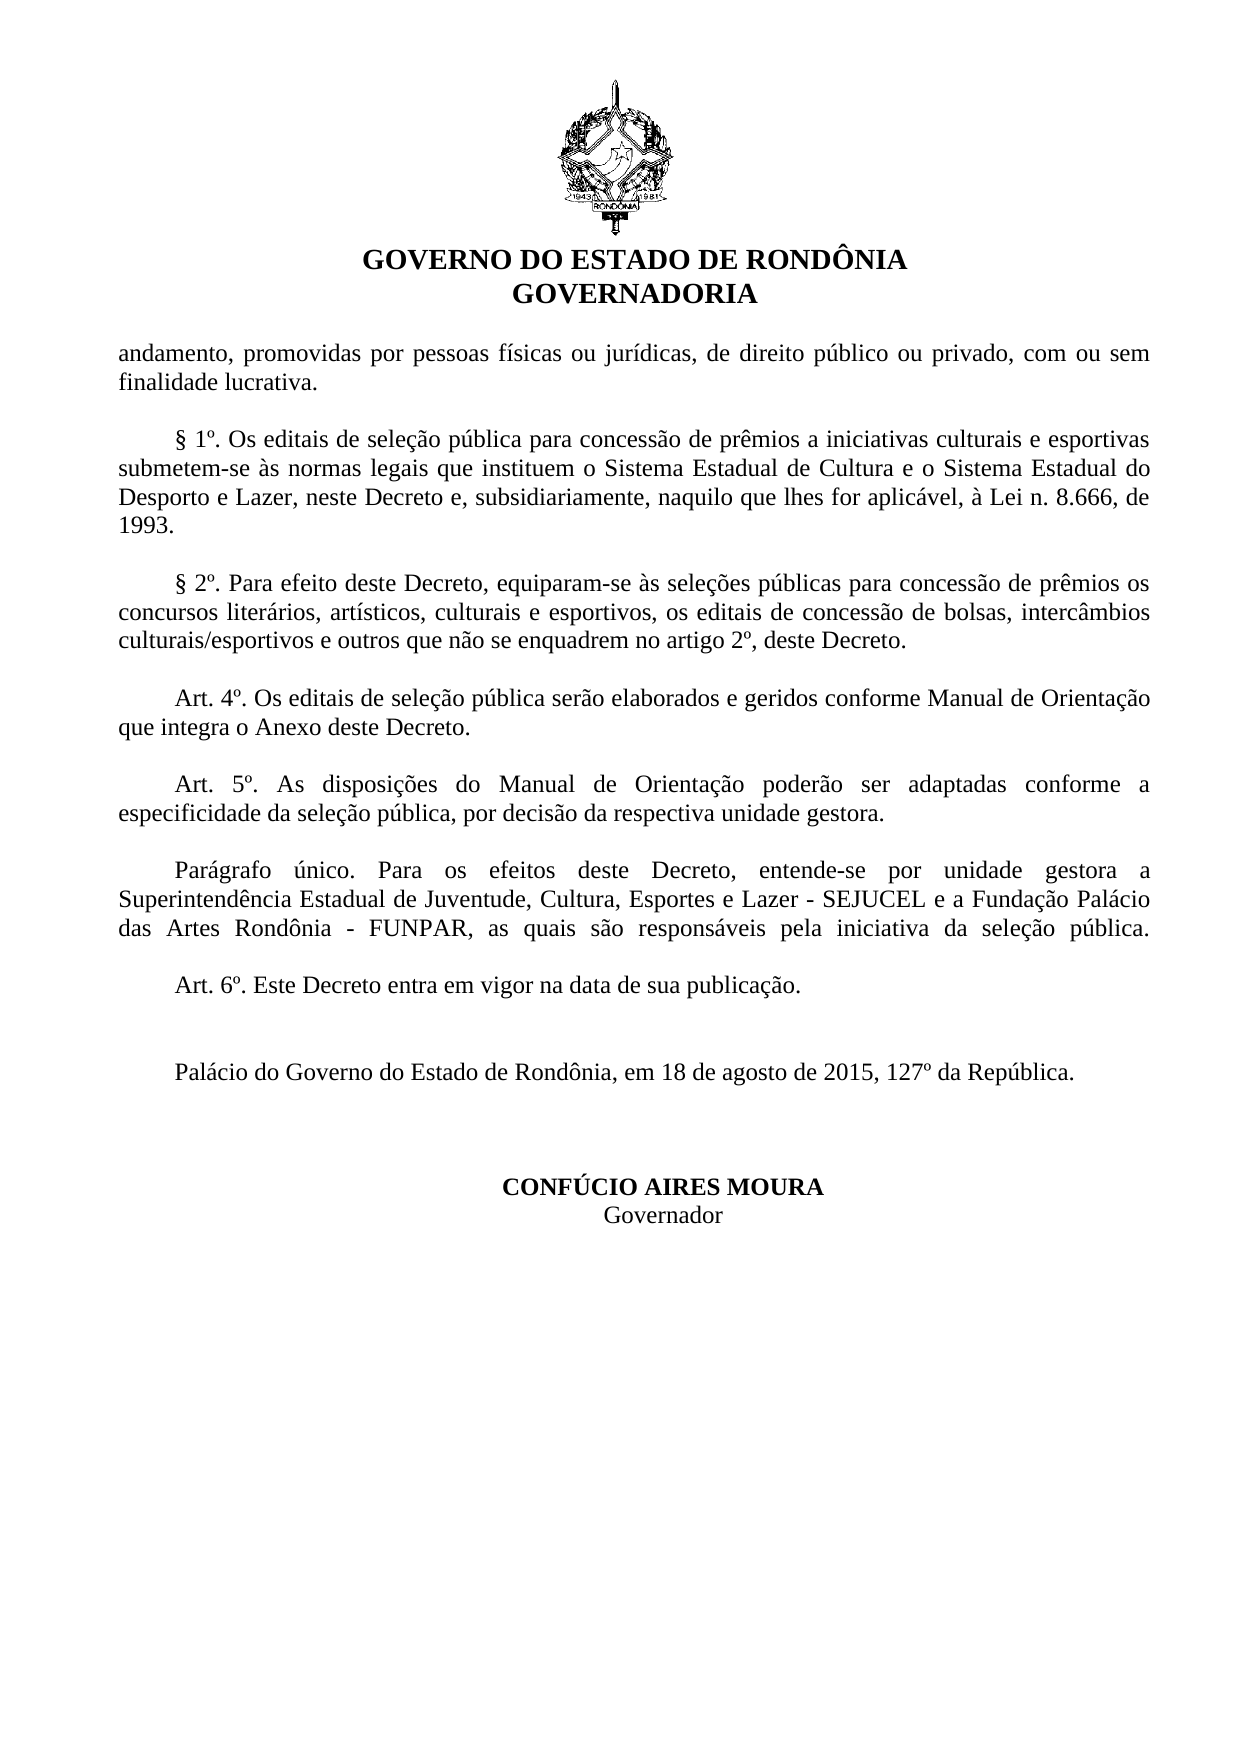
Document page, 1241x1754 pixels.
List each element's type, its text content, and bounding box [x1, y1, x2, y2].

text § 1º. Os editais de seleção pública para concessão de prêmios a iniciativas culturais e esportivas submetem-se às normas legais que instituem o Sistema Estadual de Cultura e o Sistema Estadual do Desporto e Lazer, neste Decreto e, subsidiariamente, naquilo que lhes for aplicável, à Lei n. 8.666, de 1993. [118, 424, 1152, 539]
text Governador [118, 1201, 1152, 1229]
text CONFÚCIO AIRES MOURA [118, 1172, 1152, 1201]
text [118, 338, 1152, 396]
text Art. 5º. As disposições do Manual de Orientação poderão ser adaptadas conforme a especificidade da seleção pública, por decisão da respectiva unidade gestora. [118, 769, 1152, 827]
text § 2º. Para efeito deste Decreto, equiparam-se às seleções públicas para concessão de prêmios os concursos literários, artísticos, culturais e esportivos, os editais de concessão de bolsas, intercâmbios culturais/esportivos e outros que não se enquadrem no artigo 2º, deste Decreto. [118, 568, 1152, 654]
text Palácio do do de Rondônia, em 18 de agosto de 2015, 127º da . [118, 1057, 1152, 1086]
text Art. 6º. Este Decreto entra em vigor na data de sua publicação. [118, 971, 1152, 999]
text Art. 4º. Os editais de seleção pública serão elaborados e geridos conforme Manual de Orientação que integra o Anexo deste Decreto. [118, 683, 1152, 741]
text Parágrafo único. Para os efeitos deste Decreto, entende-se por unidade gestora a Superintendência Estadual de Juventude, Cultura, Esportes e Lazer - SEJUCEL e a Fundação Palácio das Artes Rondônia - FUNPAR, as quais são responsáveis pela iniciativa da seleção pública. [118, 856, 1152, 971]
